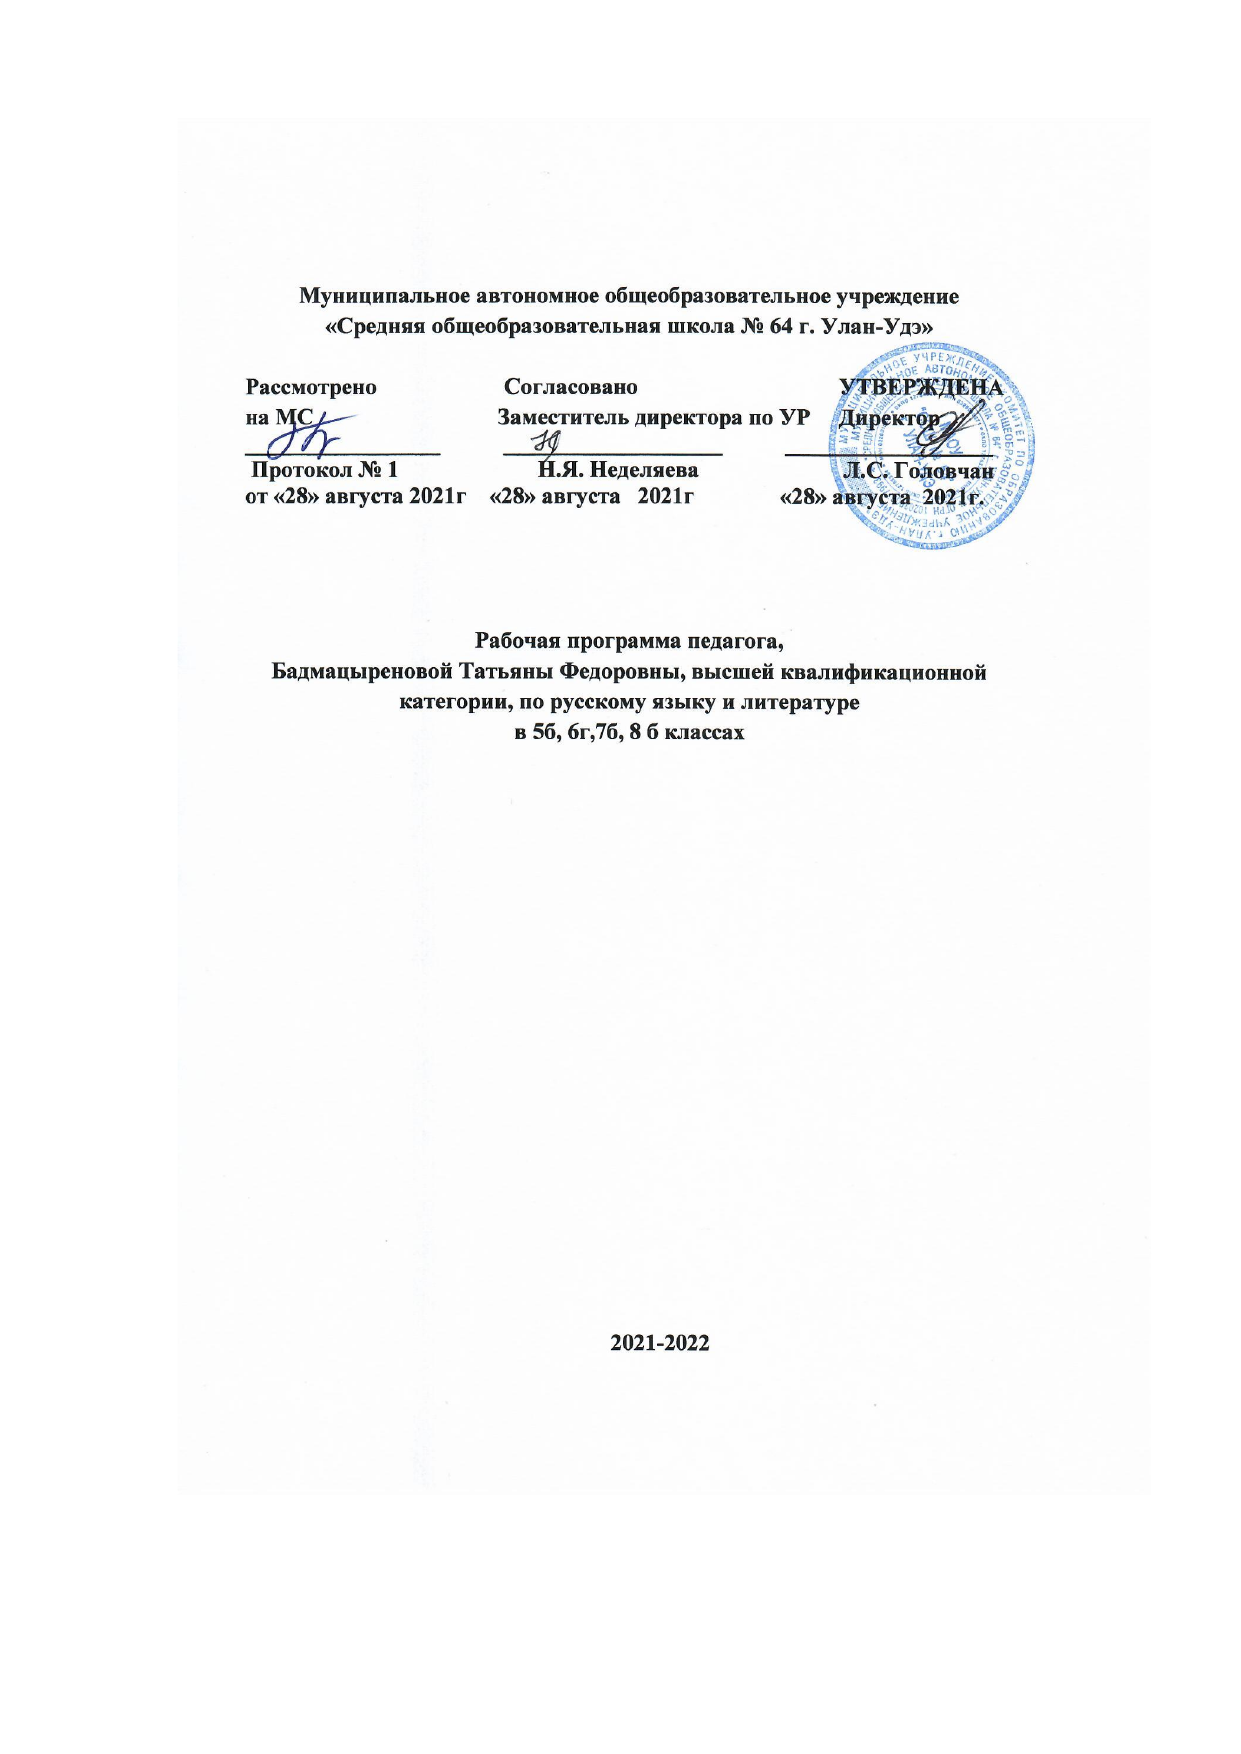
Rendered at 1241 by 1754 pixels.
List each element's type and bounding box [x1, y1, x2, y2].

picture [177, 118, 1152, 1495]
